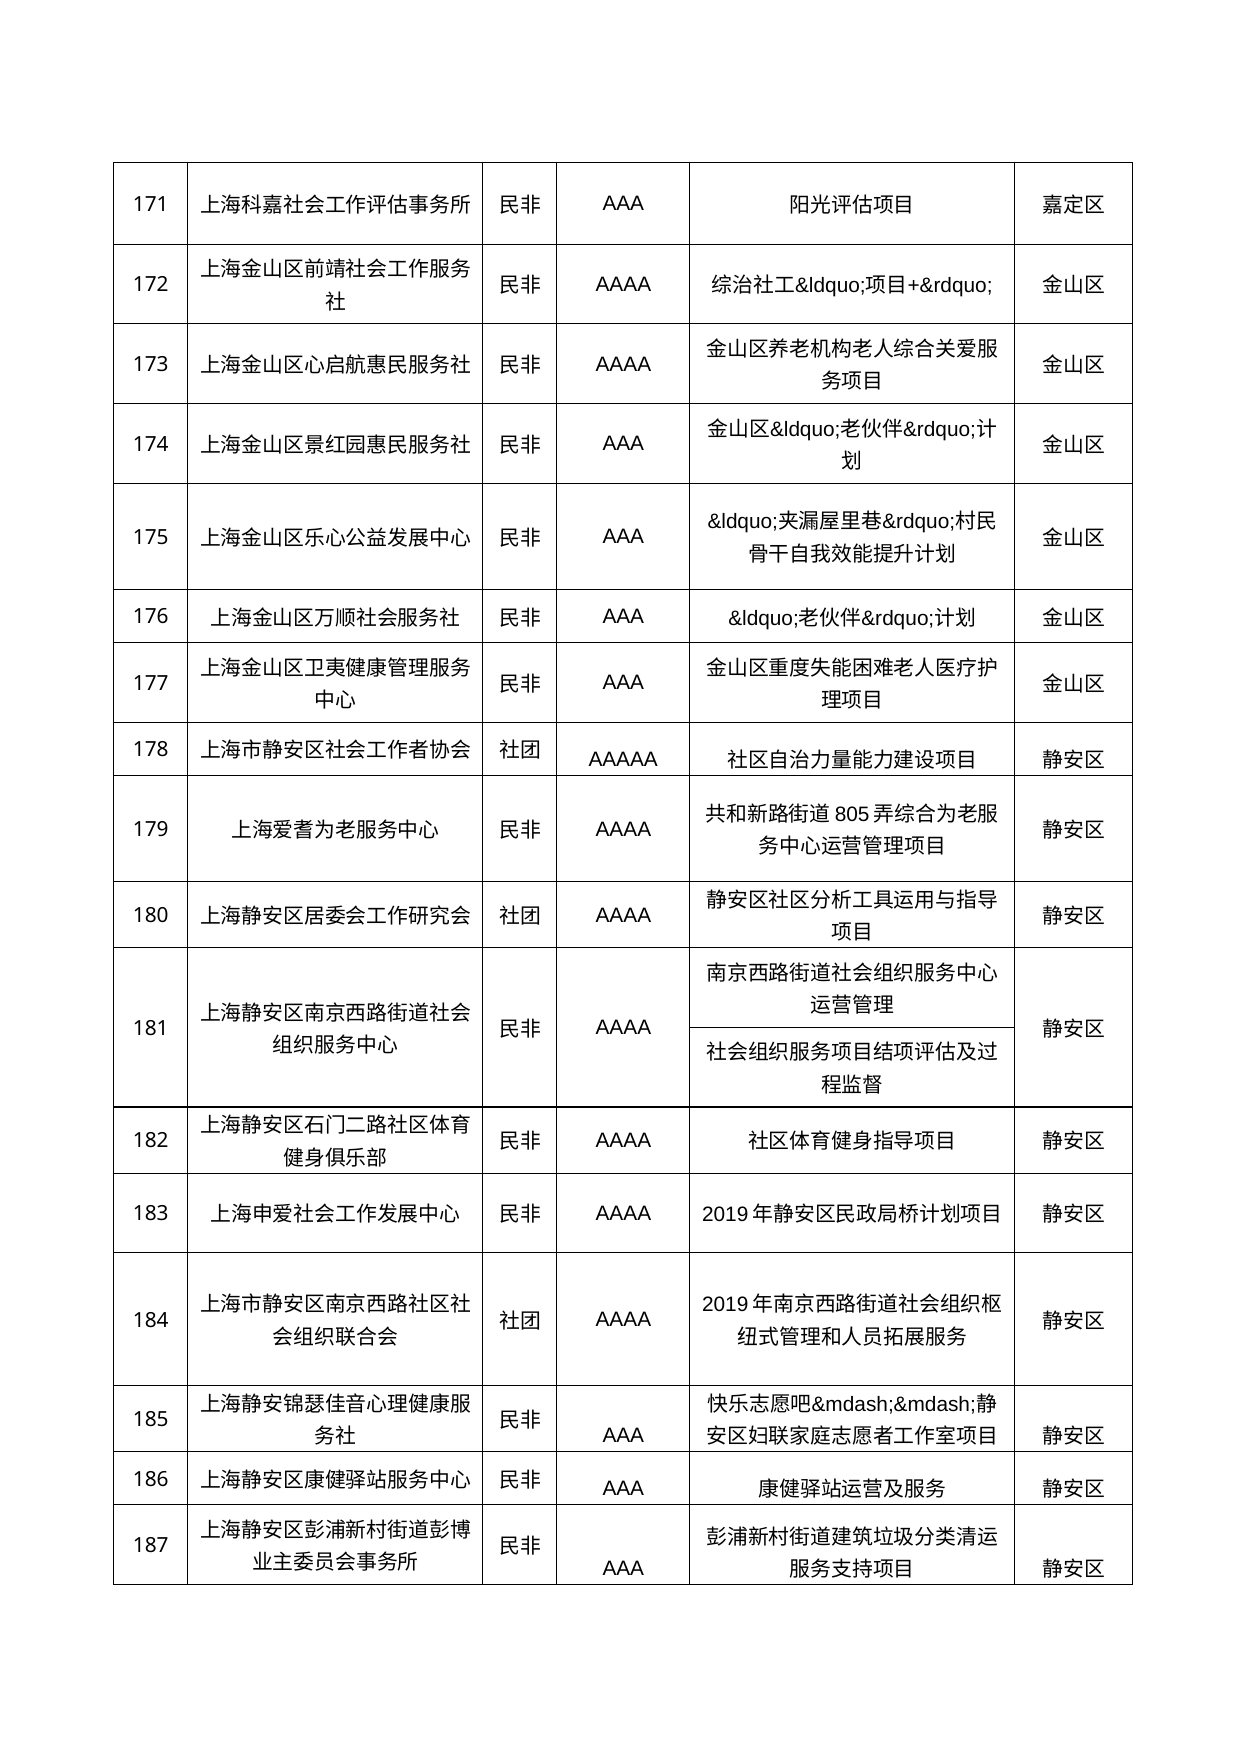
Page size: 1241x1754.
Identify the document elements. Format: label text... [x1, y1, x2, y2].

table_cell 金山区 [1015, 484, 1132, 589]
table_cell 静安区 [1015, 882, 1132, 947]
table_cell 静安区 [1015, 1452, 1132, 1504]
table_cell AAAA [557, 1253, 689, 1385]
table_cell &ldquo;老伙伴&rdquo;计划 [690, 590, 1014, 642]
table_cell AAAA [557, 1174, 689, 1252]
table_cell 彭浦新村街道建筑垃圾分类清运服务支持项目 [690, 1505, 1014, 1584]
table_cell 上海静安区石门二路社区体育健身俱乐部 [188, 1108, 482, 1172]
table_cell 社区自治力量能力建设项目 [690, 723, 1014, 775]
table_cell 上海金山区心启航惠民服务社 [188, 324, 482, 403]
table_cell 民非 [483, 590, 556, 642]
table_cell AAA [557, 484, 689, 589]
table_cell 静安区 [1015, 948, 1132, 1106]
table_cell 静安区 [1015, 723, 1132, 775]
table_cell 186 [114, 1452, 187, 1504]
table_cell 185 [114, 1386, 187, 1451]
table_cell 综治社工&ldquo;项目+&rdquo; [690, 245, 1014, 323]
table_cell AAA [557, 1505, 689, 1584]
table_cell 177 [114, 643, 187, 722]
table_cell 180 [114, 882, 187, 947]
table_cell 社会组织服务项目结项评估及过程监督 [690, 1028, 1014, 1106]
table_cell 上海静安区居委会工作研究会 [188, 882, 482, 947]
table_cell 上海静安锦瑟佳音心理健康服务社 [188, 1386, 482, 1451]
table_cell 上海金山区乐心公益发展中心 [188, 484, 482, 589]
table_cell 静安区社区分析工具运用与指导项目 [690, 882, 1014, 947]
table_cell 静安区 [1015, 1505, 1132, 1584]
table_cell 民非 [483, 1386, 556, 1451]
table_cell 民非 [483, 1452, 556, 1504]
table_cell 民非 [483, 1174, 556, 1252]
table_cell 上海金山区前靖社会工作服务社 [188, 245, 482, 323]
table_cell 静安区 [1015, 1108, 1132, 1172]
table_cell 上海申爱社会工作发展中心 [188, 1174, 482, 1252]
table_cell AAAA [557, 245, 689, 323]
table_cell 民非 [483, 245, 556, 323]
table_cell AAA [557, 590, 689, 642]
table_cell 174 [114, 404, 187, 482]
table_cell AAA [557, 404, 689, 482]
table_cell 民非 [483, 948, 556, 1106]
table_cell 金山区重度失能困难老人医疗护理项目 [690, 643, 1014, 722]
table_cell 173 [114, 324, 187, 403]
table_cell 172 [114, 245, 187, 323]
table_cell 康健驿站运营及服务 [690, 1452, 1014, 1504]
table_cell 民非 [483, 404, 556, 482]
table_cell AAA [557, 643, 689, 722]
table_cell 184 [114, 1253, 187, 1385]
table_cell AAAAA [557, 723, 689, 775]
table_cell 178 [114, 723, 187, 775]
table_cell 上海静安区彭浦新村街道彭博业主委员会事务所 [188, 1505, 482, 1584]
table_cell 183 [114, 1174, 187, 1252]
table_cell 静安区 [1015, 776, 1132, 881]
table_cell 静安区 [1015, 1174, 1132, 1252]
table_cell 静安区 [1015, 1253, 1132, 1385]
table_cell 社团 [483, 723, 556, 775]
table_cell 民非 [483, 163, 556, 243]
table_cell 民非 [483, 324, 556, 403]
table_cell 民非 [483, 1505, 556, 1584]
table_cell 社团 [483, 882, 556, 947]
table_cell 金山区&ldquo;老伙伴&rdquo;计划 [690, 404, 1014, 482]
table_cell 民非 [483, 484, 556, 589]
table_cell 上海静安区康健驿站服务中心 [188, 1452, 482, 1504]
table_cell 金山区 [1015, 324, 1132, 403]
table_cell 金山区 [1015, 245, 1132, 323]
table_cell 金山区 [1015, 590, 1132, 642]
table_cell 嘉定区 [1015, 163, 1132, 243]
table_cell 2019年静安区民政局桥计划项目 [690, 1174, 1014, 1252]
table_cell 175 [114, 484, 187, 589]
table_cell 民非 [483, 643, 556, 722]
table_cell &ldquo;夹漏屋里巷&rdquo;村民骨干自我效能提升计划 [690, 484, 1014, 589]
table_cell 182 [114, 1108, 187, 1172]
table_cell AAAA [557, 1108, 689, 1172]
table_cell 179 [114, 776, 187, 881]
table_cell 上海市静安区南京西路社区社会组织联合会 [188, 1253, 482, 1385]
table_cell 阳光评估项目 [690, 163, 1014, 243]
table_cell AAA [557, 1452, 689, 1504]
table_cell AAAA [557, 882, 689, 947]
table_cell 171 [114, 163, 187, 243]
table_cell 上海金山区卫夷健康管理服务中心 [188, 643, 482, 722]
table_cell 上海金山区万顺社会服务社 [188, 590, 482, 642]
table_cell 金山区 [1015, 643, 1132, 722]
table_cell 181 [114, 948, 187, 1106]
table_cell 上海科嘉社会工作评估事务所 [188, 163, 482, 243]
table_cell AAA [557, 163, 689, 243]
table_cell 上海爱耆为老服务中心 [188, 776, 482, 881]
table_cell 176 [114, 590, 187, 642]
table_cell AAAA [557, 324, 689, 403]
table_cell 静安区 [1015, 1386, 1132, 1451]
table_cell 社区体育健身指导项目 [690, 1108, 1014, 1172]
table_cell 2019年南京西路街道社会组织枢纽式管理和人员拓展服务 [690, 1253, 1014, 1385]
table_cell 民非 [483, 1108, 556, 1172]
table_cell AAAA [557, 776, 689, 881]
table_cell 金山区 [1015, 404, 1132, 482]
table_cell 187 [114, 1505, 187, 1584]
table_cell 上海静安区南京西路街道社会组织服务中心 [188, 948, 482, 1106]
table_cell 金山区养老机构老人综合关爱服务项目 [690, 324, 1014, 403]
table_cell 南京西路街道社会组织服务中心运营管理 [690, 948, 1014, 1027]
table_cell 社团 [483, 1253, 556, 1385]
table_cell 共和新路街道805弄综合为老服务中心运营管理项目 [690, 776, 1014, 881]
table_cell 快乐志愿吧&mdash;&mdash;静安区妇联家庭志愿者工作室项目 [690, 1386, 1014, 1451]
table_cell AAA [557, 1386, 689, 1451]
table_cell 上海金山区景红园惠民服务社 [188, 404, 482, 482]
table_cell 上海市静安区社会工作者协会 [188, 723, 482, 775]
table_cell 民非 [483, 776, 556, 881]
table_cell AAAA [557, 948, 689, 1106]
